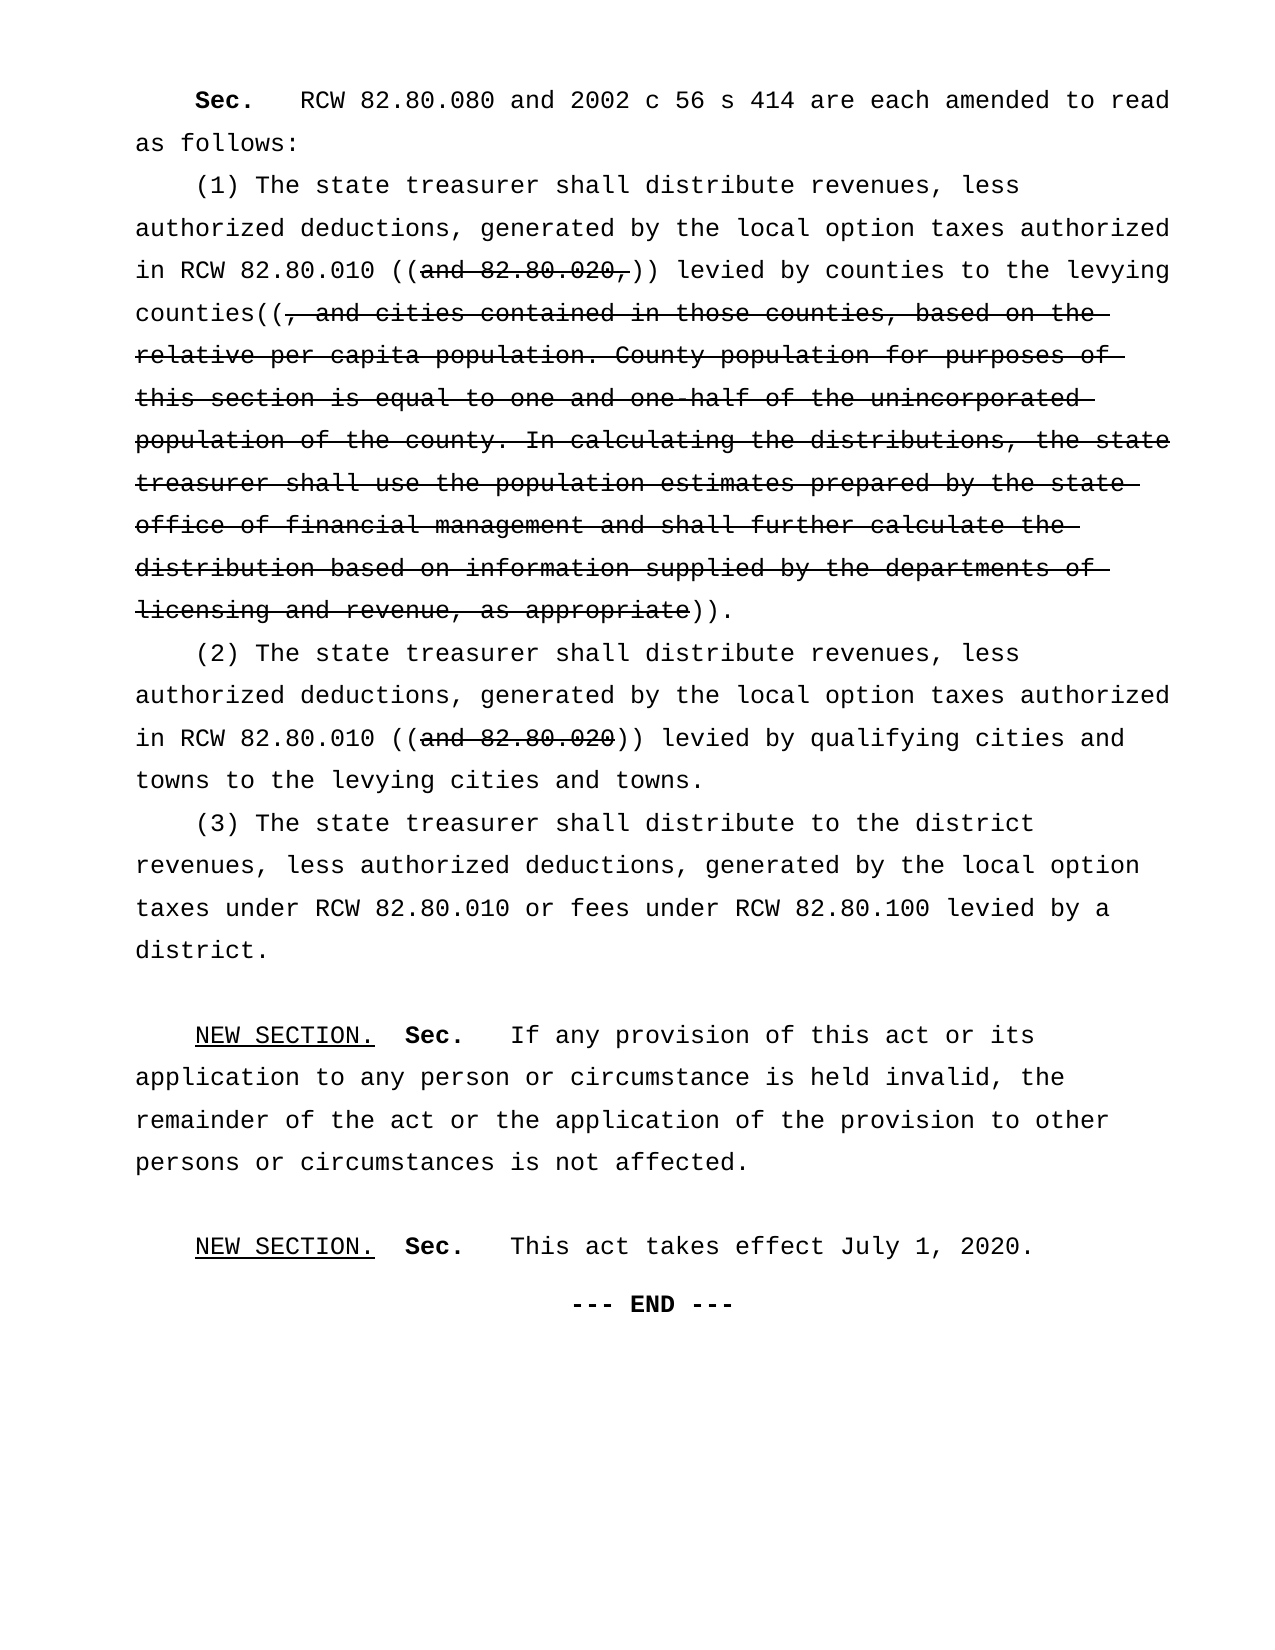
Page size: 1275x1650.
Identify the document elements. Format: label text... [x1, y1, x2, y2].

text Sec. RCW 82.80.080 and 2002 c 56 s 414 are each amended to read as follows: [135, 75, 1170, 160]
text --- END --- [135, 1292, 1170, 1320]
text (3) The state treasurer shall distribute to the district revenues, less authorized deductions, generated by the local option taxes under RCW 82.80.010 or fees under RCW 82.80.100 levied by a district. [135, 797, 1170, 967]
text (1) The state treasurer shall distribute revenues, less authorized deductions, generated by the local option taxes authorized in RCW 82.80.010 ((and 82.80.020,)) levied by counties to the levying counties((, and cities contained in those counties, based on the relative per capita population. County population for purposes of this section is equal to one and one-half of the unincorporated population of the county. In calculating the distributions, the state treasurer shall use the population estimates prepared by the state office of financial management and shall further calculate the distribution based on information supplied by the departments of licensing and revenue, as appropriate)). [135, 443, 1170, 627]
text (1) The state treasurer shall distribute revenues, less authorized deductions, generated by the local option taxes authorized in RCW 82.80.010 ((and 82.80.020,)) levied by counties to the levying counties((, and cities contained in those counties, based on the relative per capita population. County population for purposes of this section is equal to one and one-half of the unincorporated population of the county. In calculating the distributions, the state treasurer shall use the population estimates prepared by the state office of financial management and shall further calculate the distribution based on information supplied by the departments of licensing and revenue, as appropriate)). [135, 160, 1170, 441]
text NEW SECTION. Sec. This act takes effect July 1, 2020. [135, 1221, 1170, 1263]
text NEW SECTION. Sec. If any provision of this act or its application to any person or circumstance is held invalid, the remainder of the act or the application of the provision to other persons or circumstances is not affected. [135, 1009, 1170, 1179]
text (2) The state treasurer shall distribute revenues, less authorized deductions, generated by the local option taxes authorized in RCW 82.80.010 ((and 82.80.020)) levied by qualifying cities and towns to the levying cities and towns. [135, 627, 1170, 797]
